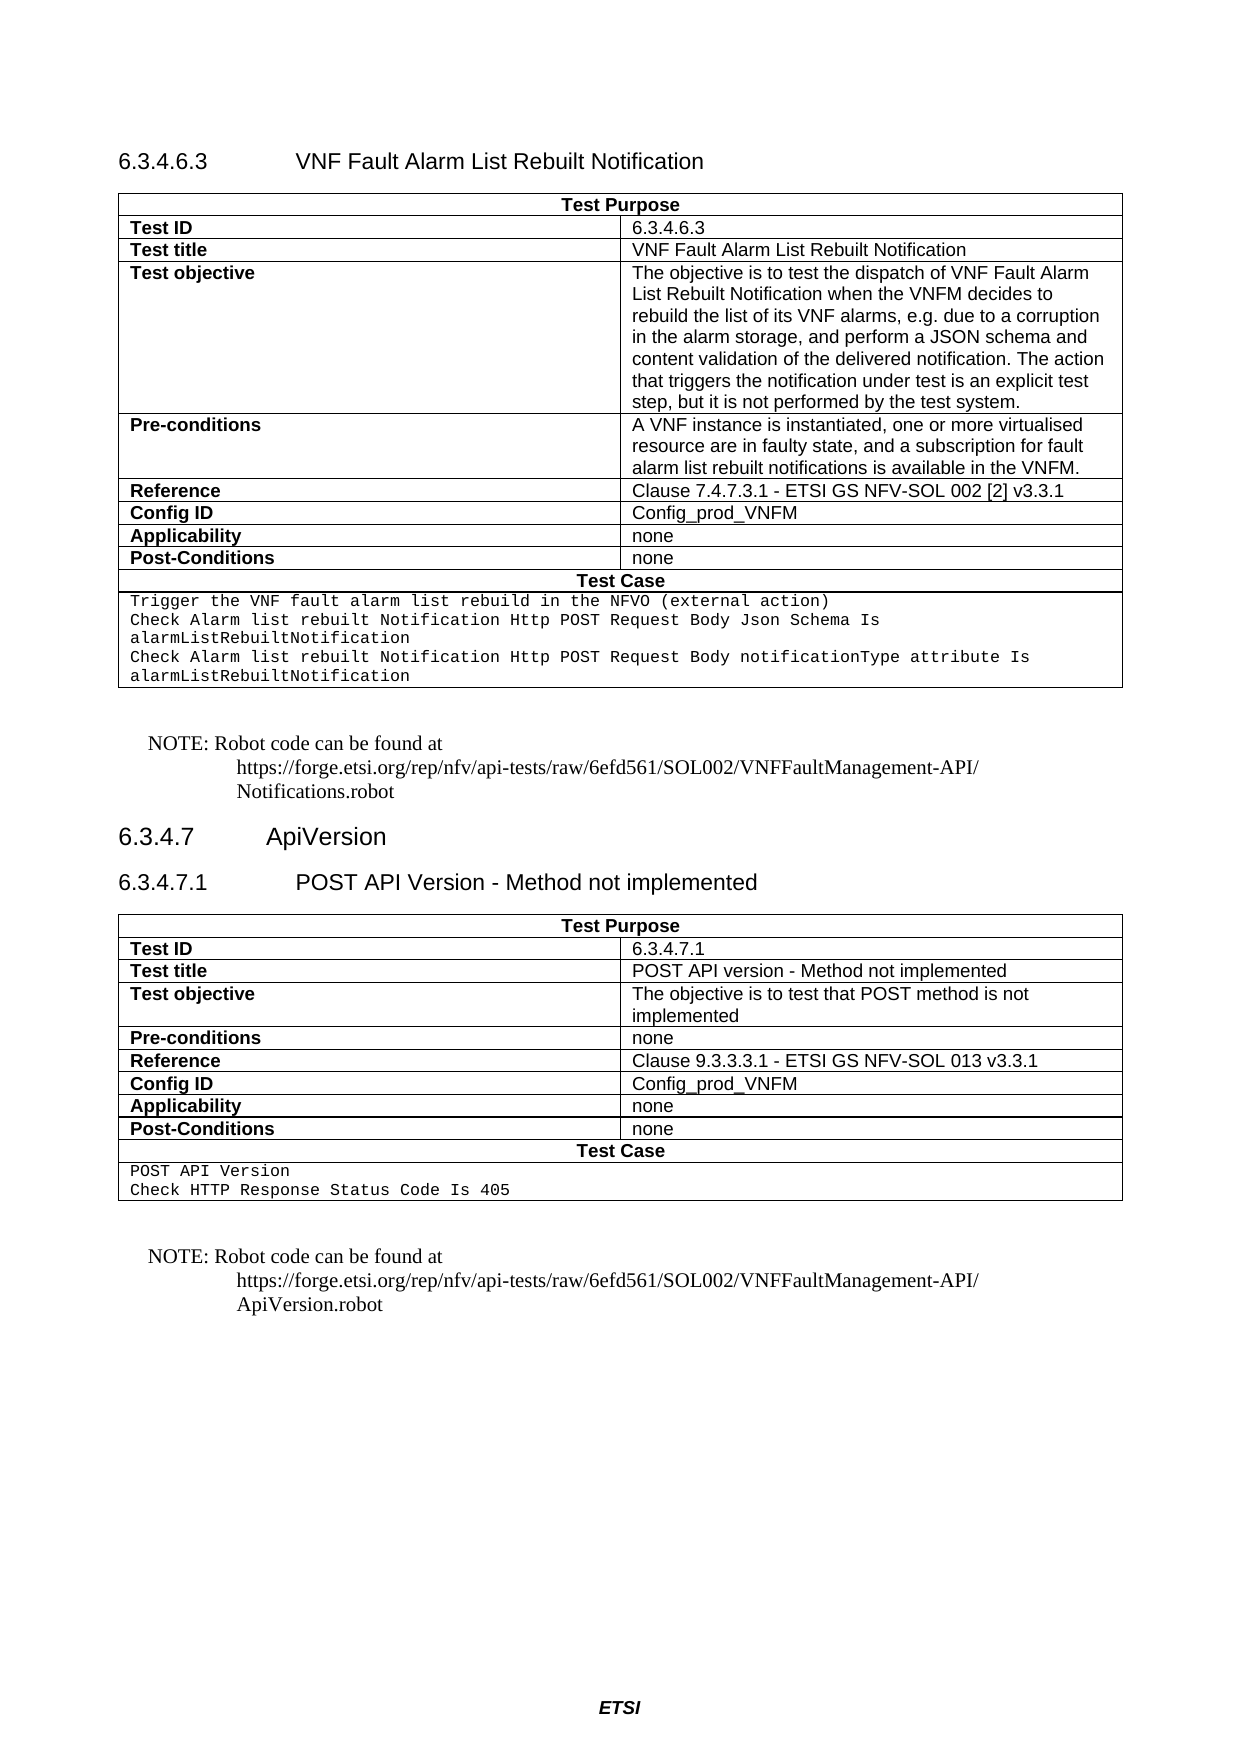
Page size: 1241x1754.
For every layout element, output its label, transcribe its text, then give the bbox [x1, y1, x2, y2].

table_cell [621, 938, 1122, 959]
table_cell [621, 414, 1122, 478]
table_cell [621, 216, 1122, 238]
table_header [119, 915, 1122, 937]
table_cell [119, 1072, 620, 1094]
subtitle 6.3.4.7 ApiVersion [118, 821, 1122, 850]
subtitle 6.3.4.6.3 VNF Fault Alarm List Rebuilt Notification [118, 148, 1122, 174]
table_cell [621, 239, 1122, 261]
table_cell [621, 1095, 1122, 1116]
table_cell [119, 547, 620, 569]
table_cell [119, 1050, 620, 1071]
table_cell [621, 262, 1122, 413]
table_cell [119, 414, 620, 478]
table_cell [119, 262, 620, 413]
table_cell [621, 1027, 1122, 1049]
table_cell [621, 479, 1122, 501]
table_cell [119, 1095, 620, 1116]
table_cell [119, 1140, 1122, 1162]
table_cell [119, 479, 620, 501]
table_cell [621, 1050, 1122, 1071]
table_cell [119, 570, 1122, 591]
subtitle 6.3.4.7.1 POST API Version - Method not implemented [118, 869, 1122, 895]
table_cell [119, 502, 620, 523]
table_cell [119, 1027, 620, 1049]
text NOTE: Robot code can be found at https://forge.etsi.org/rep/nfv/api-tests/raw/6efd561/SOL002/VNFFaultManagement-API/Notifications.robot [148, 731, 1122, 803]
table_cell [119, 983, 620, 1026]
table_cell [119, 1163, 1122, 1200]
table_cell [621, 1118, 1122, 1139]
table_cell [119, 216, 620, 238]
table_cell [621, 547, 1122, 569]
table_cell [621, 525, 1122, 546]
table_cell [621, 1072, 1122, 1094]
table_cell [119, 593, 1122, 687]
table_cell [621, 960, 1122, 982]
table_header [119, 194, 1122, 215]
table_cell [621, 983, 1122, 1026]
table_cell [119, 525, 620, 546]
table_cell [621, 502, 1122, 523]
text NOTE: Robot code can be found at https://forge.etsi.org/rep/nfv/api-tests/raw/6efd561/SOL002/VNFFaultManagement-API/ApiVersion.robot [148, 1244, 1122, 1316]
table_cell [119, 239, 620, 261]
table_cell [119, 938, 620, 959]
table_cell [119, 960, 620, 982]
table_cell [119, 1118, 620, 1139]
